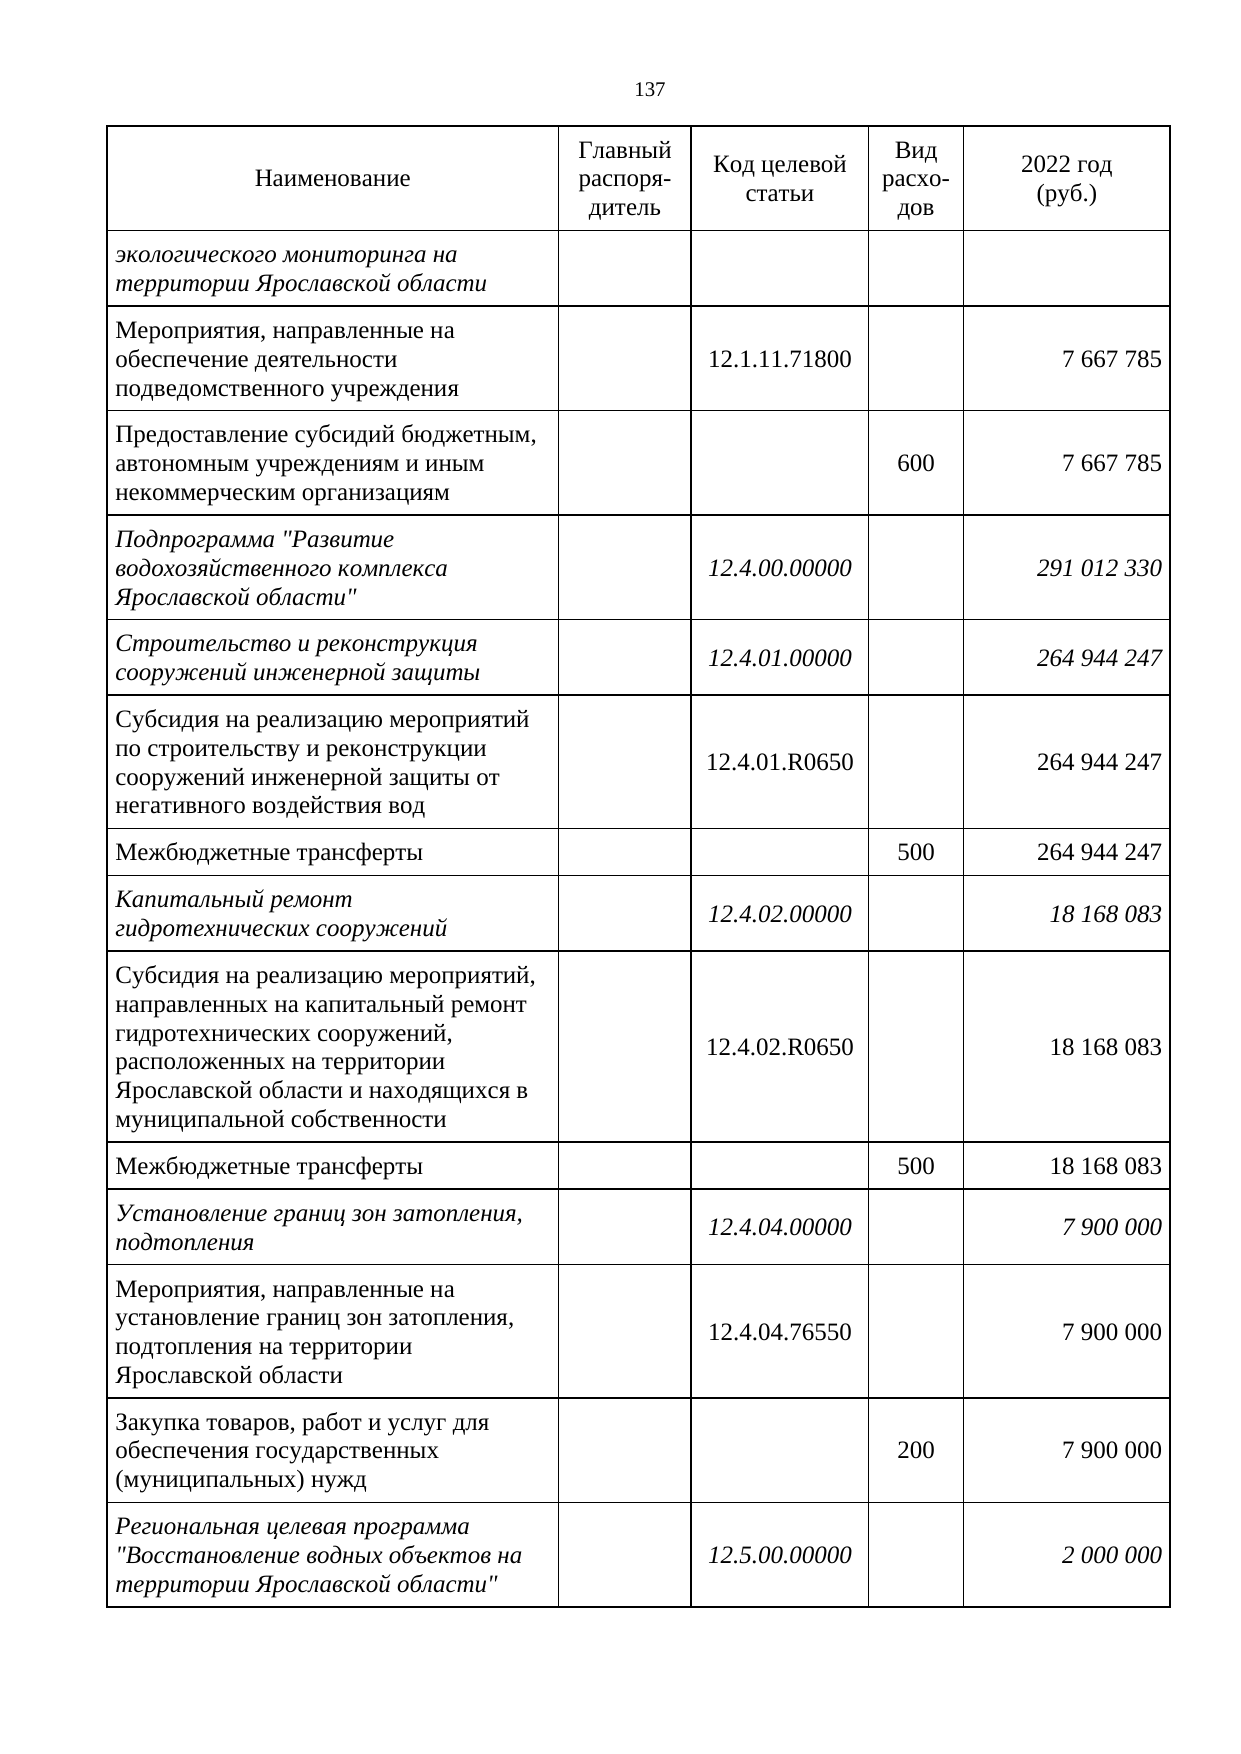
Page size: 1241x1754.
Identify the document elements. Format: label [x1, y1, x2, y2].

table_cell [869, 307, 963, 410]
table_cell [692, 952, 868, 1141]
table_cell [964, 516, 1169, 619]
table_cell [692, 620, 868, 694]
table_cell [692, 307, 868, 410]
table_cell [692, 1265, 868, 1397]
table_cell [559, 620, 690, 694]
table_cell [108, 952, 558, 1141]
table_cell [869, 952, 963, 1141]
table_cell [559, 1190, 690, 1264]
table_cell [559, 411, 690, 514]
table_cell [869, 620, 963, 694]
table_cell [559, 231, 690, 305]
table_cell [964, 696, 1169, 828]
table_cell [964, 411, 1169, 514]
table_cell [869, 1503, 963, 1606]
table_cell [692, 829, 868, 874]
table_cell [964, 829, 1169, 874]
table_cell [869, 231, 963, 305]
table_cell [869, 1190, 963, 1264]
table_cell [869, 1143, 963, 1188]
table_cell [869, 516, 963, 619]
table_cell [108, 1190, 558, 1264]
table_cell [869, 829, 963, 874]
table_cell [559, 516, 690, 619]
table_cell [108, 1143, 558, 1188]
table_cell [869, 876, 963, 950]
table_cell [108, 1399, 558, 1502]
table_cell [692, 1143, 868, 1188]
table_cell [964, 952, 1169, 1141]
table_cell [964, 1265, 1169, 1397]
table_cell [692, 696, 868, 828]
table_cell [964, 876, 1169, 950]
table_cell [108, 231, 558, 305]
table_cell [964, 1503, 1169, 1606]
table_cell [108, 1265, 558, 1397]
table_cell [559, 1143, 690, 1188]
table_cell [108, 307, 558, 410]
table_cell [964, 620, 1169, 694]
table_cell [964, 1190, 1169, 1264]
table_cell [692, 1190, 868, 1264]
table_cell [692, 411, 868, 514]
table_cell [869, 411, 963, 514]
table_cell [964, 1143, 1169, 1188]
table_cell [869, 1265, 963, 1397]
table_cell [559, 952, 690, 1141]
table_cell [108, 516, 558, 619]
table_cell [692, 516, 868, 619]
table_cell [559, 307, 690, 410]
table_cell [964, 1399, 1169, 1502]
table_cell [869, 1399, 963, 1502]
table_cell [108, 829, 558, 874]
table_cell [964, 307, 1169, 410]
table_header [559, 127, 690, 229]
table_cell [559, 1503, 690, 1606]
table_header [869, 127, 963, 229]
table_header [692, 127, 868, 229]
table_header [964, 127, 1169, 229]
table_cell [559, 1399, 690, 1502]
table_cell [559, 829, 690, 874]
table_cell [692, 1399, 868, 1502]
table_header [108, 127, 558, 229]
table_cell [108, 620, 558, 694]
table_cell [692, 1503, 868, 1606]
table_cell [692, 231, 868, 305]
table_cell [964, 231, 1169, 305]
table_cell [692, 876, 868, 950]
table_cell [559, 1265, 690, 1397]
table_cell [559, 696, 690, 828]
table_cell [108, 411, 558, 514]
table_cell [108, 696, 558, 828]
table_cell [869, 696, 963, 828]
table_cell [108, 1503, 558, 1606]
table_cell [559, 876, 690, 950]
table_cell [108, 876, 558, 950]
